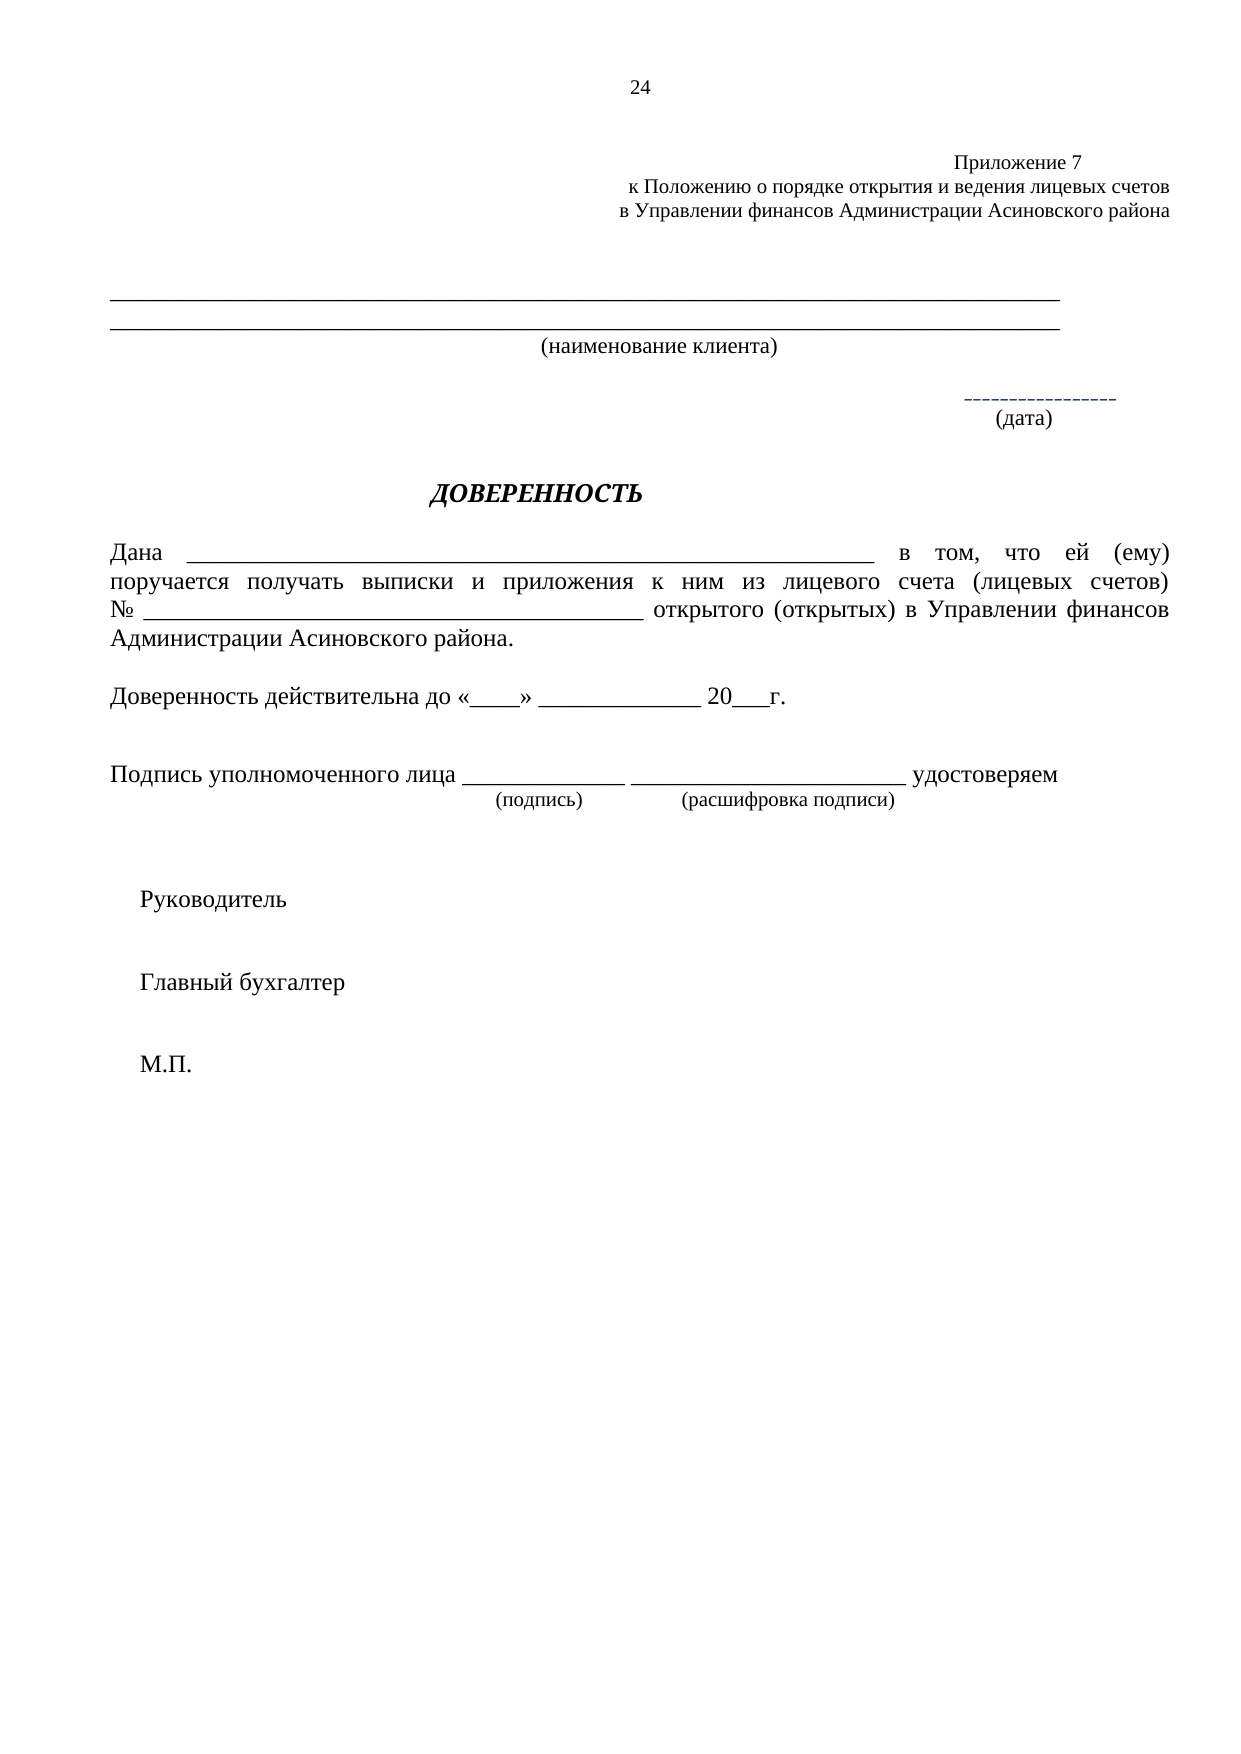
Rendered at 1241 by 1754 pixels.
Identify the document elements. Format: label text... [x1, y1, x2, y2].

text М.П. [139, 1049, 1240, 1078]
subtitle _________________ [110, 380, 1240, 404]
text к Положению о порядке открытия и ведения лицевых счетов [110, 174, 1170, 198]
text Подпись уполномоченного лица _____________ ______________________ удостоверяем [110, 759, 1170, 787]
text Доверенность действительна до «____» _____________ 20___г. [110, 681, 1240, 709]
text Дана _______________________________________________________ в том, что ей (ему) поручается получать выписки и приложения к ним из лицевого счета (лицевых счетов) № ________________________________________ открытого (открытых) в Управлении финансов Администрации Асиновского района. [110, 537, 1170, 652]
text Руководитель [139, 884, 1240, 913]
text (подпись) (расшифровка подписи) [110, 787, 1170, 811]
text Приложение 7 [110, 150, 1170, 174]
text Главный бухгалтер [139, 967, 1240, 996]
text ____________________________________________________________________________ [110, 275, 1240, 304]
text (дата) [110, 404, 1170, 430]
text (наименование клиента) [110, 332, 1240, 359]
text в Управлении финансов Администрации Асиновского района [110, 198, 1170, 222]
text ____________________________________________________________________________ [110, 304, 1240, 332]
subtitle ДОВЕРЕННОСТЬ [110, 479, 1240, 508]
